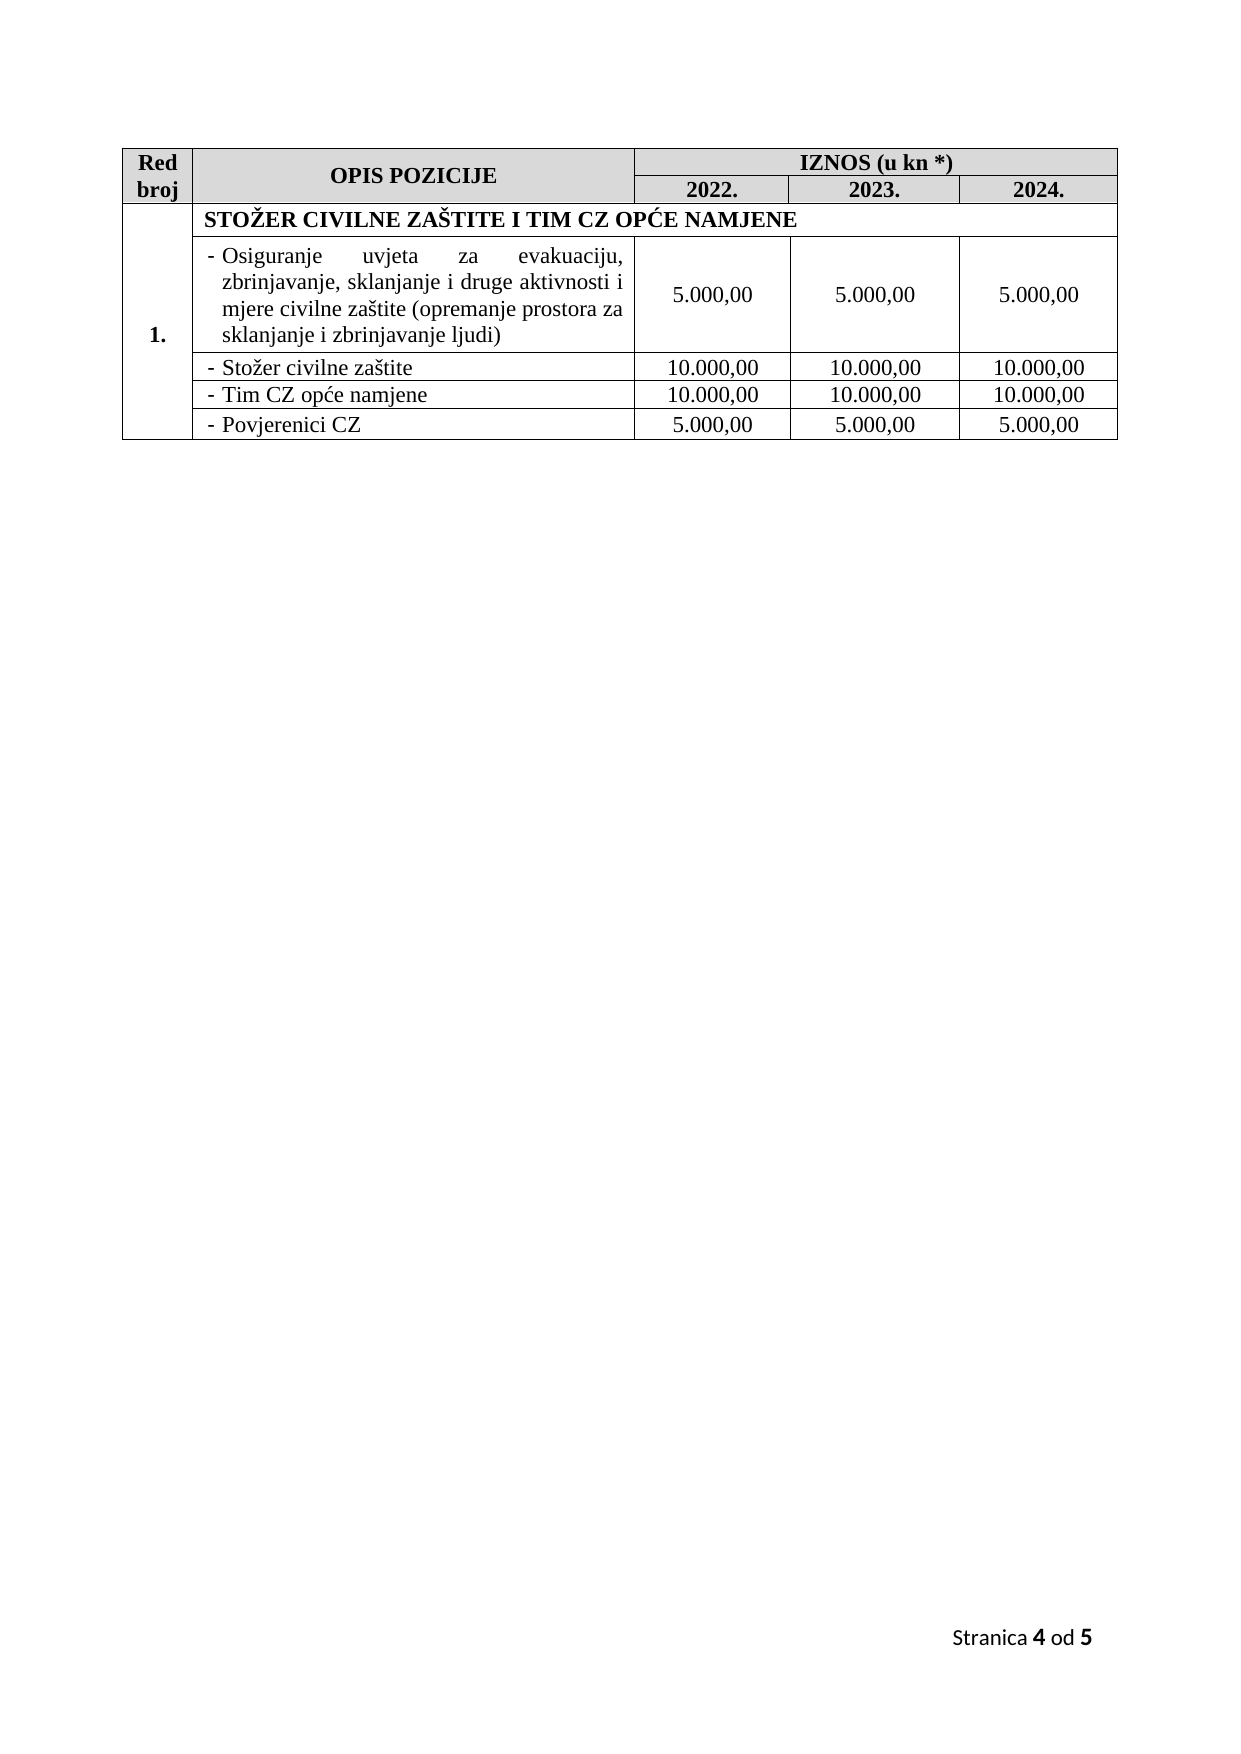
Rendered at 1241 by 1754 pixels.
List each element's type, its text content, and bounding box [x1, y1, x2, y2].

table_cell 10.000,00 [635, 381, 790, 408]
table_cell 2024. [960, 176, 1117, 202]
table_cell 5.000,00 [635, 237, 790, 352]
table_cell 5.000,00 [960, 409, 1117, 438]
table_cell 5.000,00 [791, 237, 959, 352]
table_header Red broj [123, 149, 192, 202]
table_cell 2023. [789, 176, 959, 202]
table_cell 10.000,00 [791, 381, 959, 408]
table_header IZNOS (u kn *) [635, 149, 1117, 175]
table_cell 1. [123, 204, 192, 438]
table_cell 5.000,00 [791, 409, 959, 438]
table_cell 10.000,00 [960, 353, 1117, 380]
table_header OPIS POZICIJE [193, 149, 634, 202]
table_cell 10.000,00 [960, 381, 1117, 408]
table_cell 10.000,00 [635, 353, 790, 380]
table_cell 2022. [635, 176, 788, 202]
table_cell Povjerenici CZ [193, 409, 634, 438]
table_cell Stožer civilne zaštite [193, 353, 634, 380]
table_cell Tim CZ opće namjene [193, 381, 634, 408]
table_cell 10.000,00 [791, 353, 959, 380]
table_cell Osiguranje uvjeta za evakuaciju, zbrinjavanje, sklanjanje i druge aktivnosti i mjere civilne zaštite (opremanje prostora za sklanjanje i zbrinjavanje ljudi) [193, 237, 634, 352]
table_cell STOŽER CIVILNE ZAŠTITE I TIM CZ OPĆE NAMJENE [193, 204, 1117, 236]
table_cell 5.000,00 [960, 237, 1117, 352]
table_cell 5.000,00 [635, 409, 790, 438]
